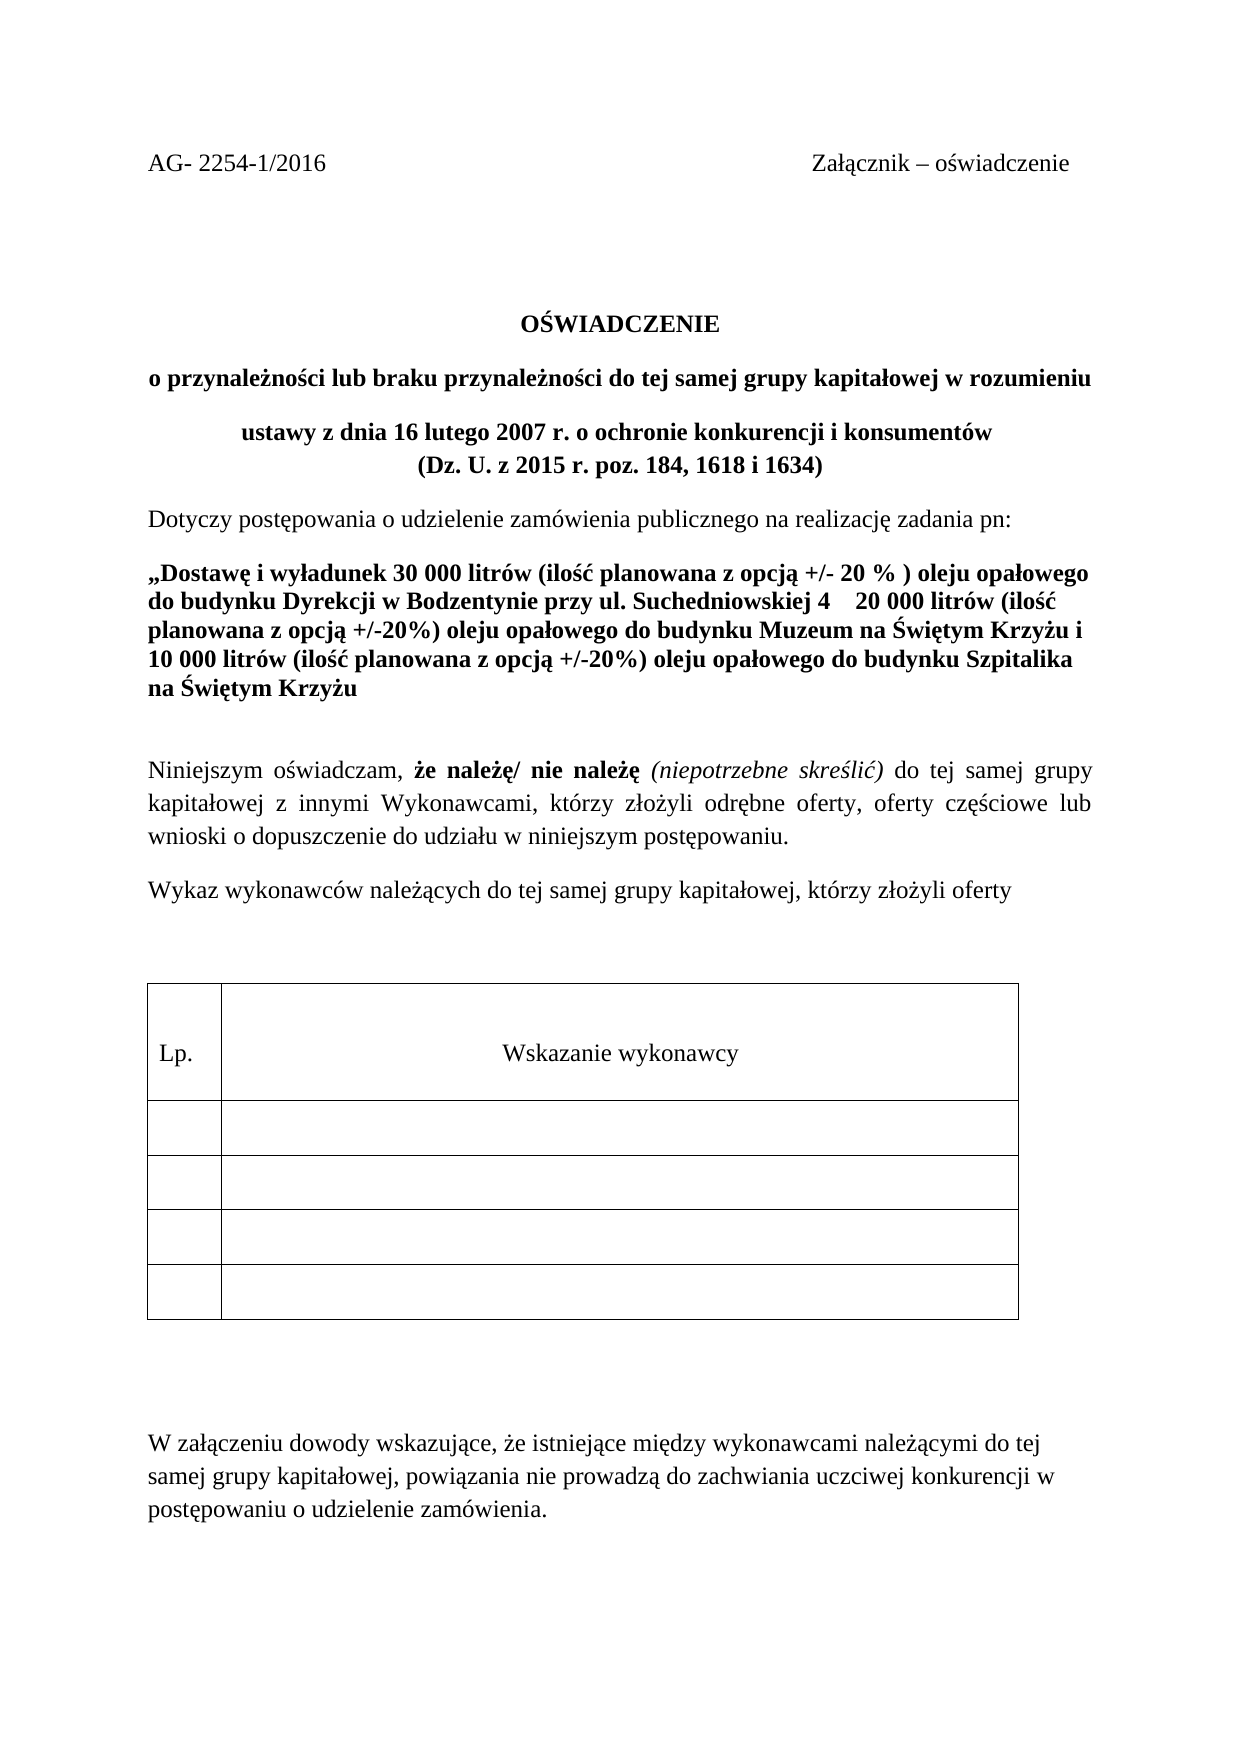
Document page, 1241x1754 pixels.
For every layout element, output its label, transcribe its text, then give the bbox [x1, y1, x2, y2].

table_cell [148, 1265, 221, 1319]
table_cell [222, 1101, 1018, 1154]
table_cell [148, 1101, 221, 1154]
table_cell [148, 1210, 221, 1264]
table_cell [222, 1210, 1018, 1264]
text Wykaz wykonawców należących do tej samej grupy kapitałowej, którzy złożyli oferty [148, 875, 1093, 904]
table_cell [222, 1265, 1018, 1319]
table_header Wskazanie wykonawcy [222, 984, 1018, 1099]
text Dotyczy postępowania o udzielenie zamówienia publicznego na realizację zadania pn: [148, 504, 1093, 532]
text „Dostawę i wyładunek 30 000 litrów (ilość planowana z opcją +/- 20 % ) oleju opałowego do budynku Dyrekcji w Bodzentynie przy ul. Suchedniowskiej 4 20 000 litrów (ilość planowana z opcją +/-20%) oleju opałowego do budynku Muzeum na Świętym Krzyżu i 10 000 litrów (ilość planowana z opcją +/-20%) oleju opałowego do budynku Szpitalika na Świętym Krzyżu [148, 558, 1093, 701]
table_cell [148, 1156, 221, 1209]
table_cell [222, 1156, 1018, 1209]
text ustawy z dnia 16 lutego 2007 r. o ochronie konkurencji i konsumentów (Dz. U. z 2015 r. poz. 184, 1618 i 1634) [148, 417, 1093, 479]
text AG- 2254-1/2016 Załącznik – oświadczenie [148, 148, 1093, 176]
text Niniejszym oświadczam, że należę/ nie należę (niepotrzebne skreślić) do tej samej grupy kapitałowej z innymi Wykonawcami, którzy złożyli odrębne oferty, oferty częściowe lub wnioski o dopuszczenie do udziału w niniejszym postępowaniu. [148, 755, 1093, 850]
table_header Lp. [148, 984, 221, 1099]
text o przynależności lub braku przynależności do tej samej grupy kapitałowej w rozumieniu [148, 363, 1093, 392]
text W załączeniu dowody wskazujące, że istniejące między wykonawcami należącymi do tej samej grupy kapitałowej, powiązania nie prowadzą do zachwiania uczciwej konkurencji w postępowaniu o udzielenie zamówienia. [148, 1428, 1093, 1523]
text OŚWIADCZENIE [148, 309, 1093, 338]
